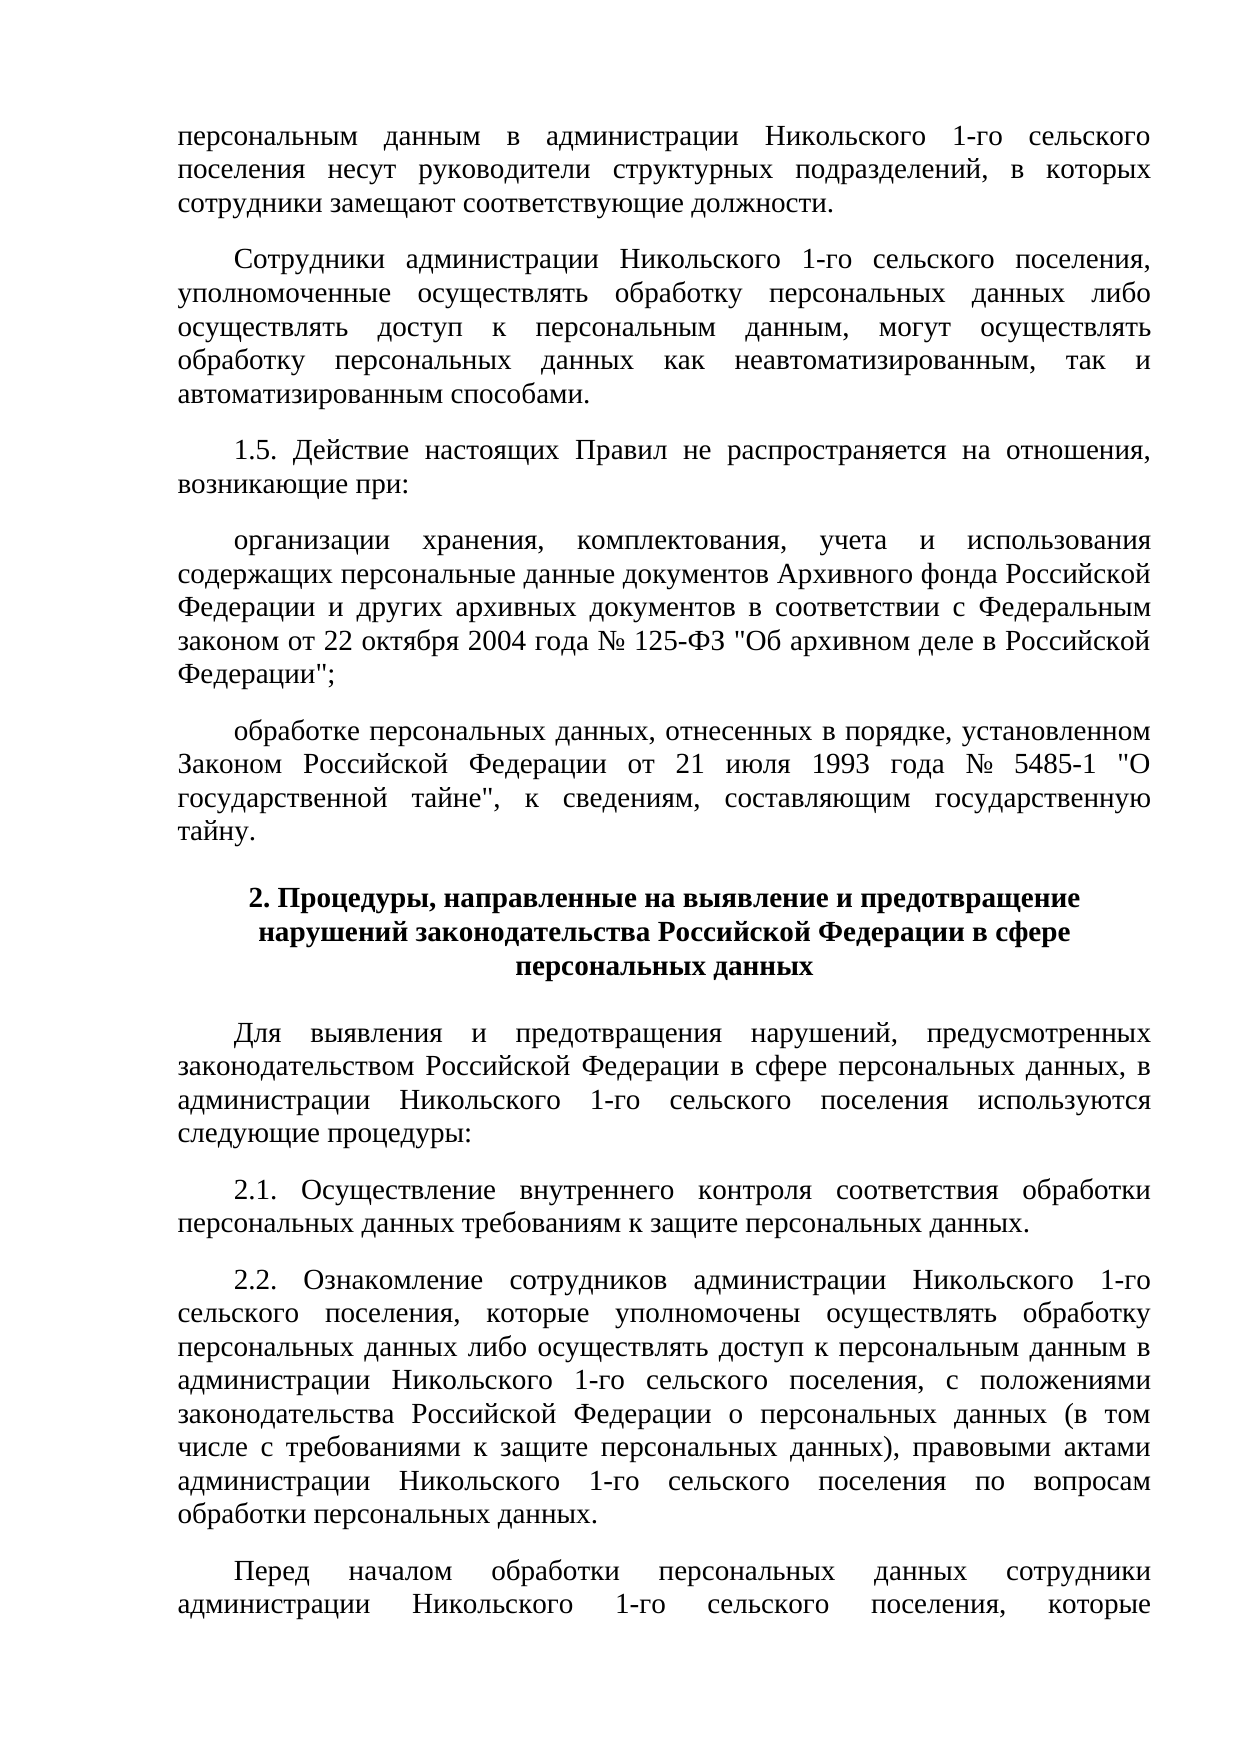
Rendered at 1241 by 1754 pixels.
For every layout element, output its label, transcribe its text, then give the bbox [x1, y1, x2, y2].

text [177, 1553, 1152, 1620]
text Сотрудники администрации Никольского 1-го сельского поселения, уполномоченные осуществлять обработку персональных данных либо осуществлять доступ к персональным данным, могут осуществлять обработку персональных данных как неавтоматизированным, так и автоматизированным способами. [177, 242, 1152, 409]
text 2.2. Ознакомление сотрудников администрации Никольского 1-го сельского поселения, которые уполномочены осуществлять обработку персональных данных либо осуществлять доступ к персональным данным в администрации Никольского 1-го сельского поселения, с положениями законодательства Российской Федерации о персональных данных (в том числе с требованиями к защите персональных данных), правовыми актами администрации Никольского 1-го сельского поселения по вопросам обработки персональных данных. [177, 1262, 1152, 1530]
text обработке персональных данных, отнесенных в порядке, установленном Законом Российской Федерации от 21 июля 1993 года № 5485-1 "О государственной тайне", к сведениям, составляющим государственную тайну. [177, 713, 1152, 847]
title нарушений законодательства Российской Федерации в сфере [177, 914, 1152, 948]
text организации хранения, комплектования, учета и использования содержащих персональные данные документов Архивного фонда Российской Федерации и других архивных документов в соответствии с Федеральным законом от 22 октября 2004 года № 125-ФЗ "Об архивном деле в Российской Федерации"; [177, 522, 1152, 690]
title персональных данных [177, 948, 1152, 981]
title 2. Процедуры, направленные на выявление и предотвращение [177, 881, 1152, 914]
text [177, 118, 1152, 219]
text Для выявления и предотвращения нарушений, предусмотренных законодательством Российской Федерации в сфере персональных данных, в администрации Никольского 1-го сельского поселения используются следующие процедуры: [177, 1015, 1152, 1149]
text 2.1. Осуществление внутреннего контроля соответствия обработки персональных данных требованиям к защите персональных данных. [177, 1172, 1152, 1239]
text 1.5. Действие настоящих Правил не распространяется на отношения, возникающие при: [177, 432, 1152, 499]
